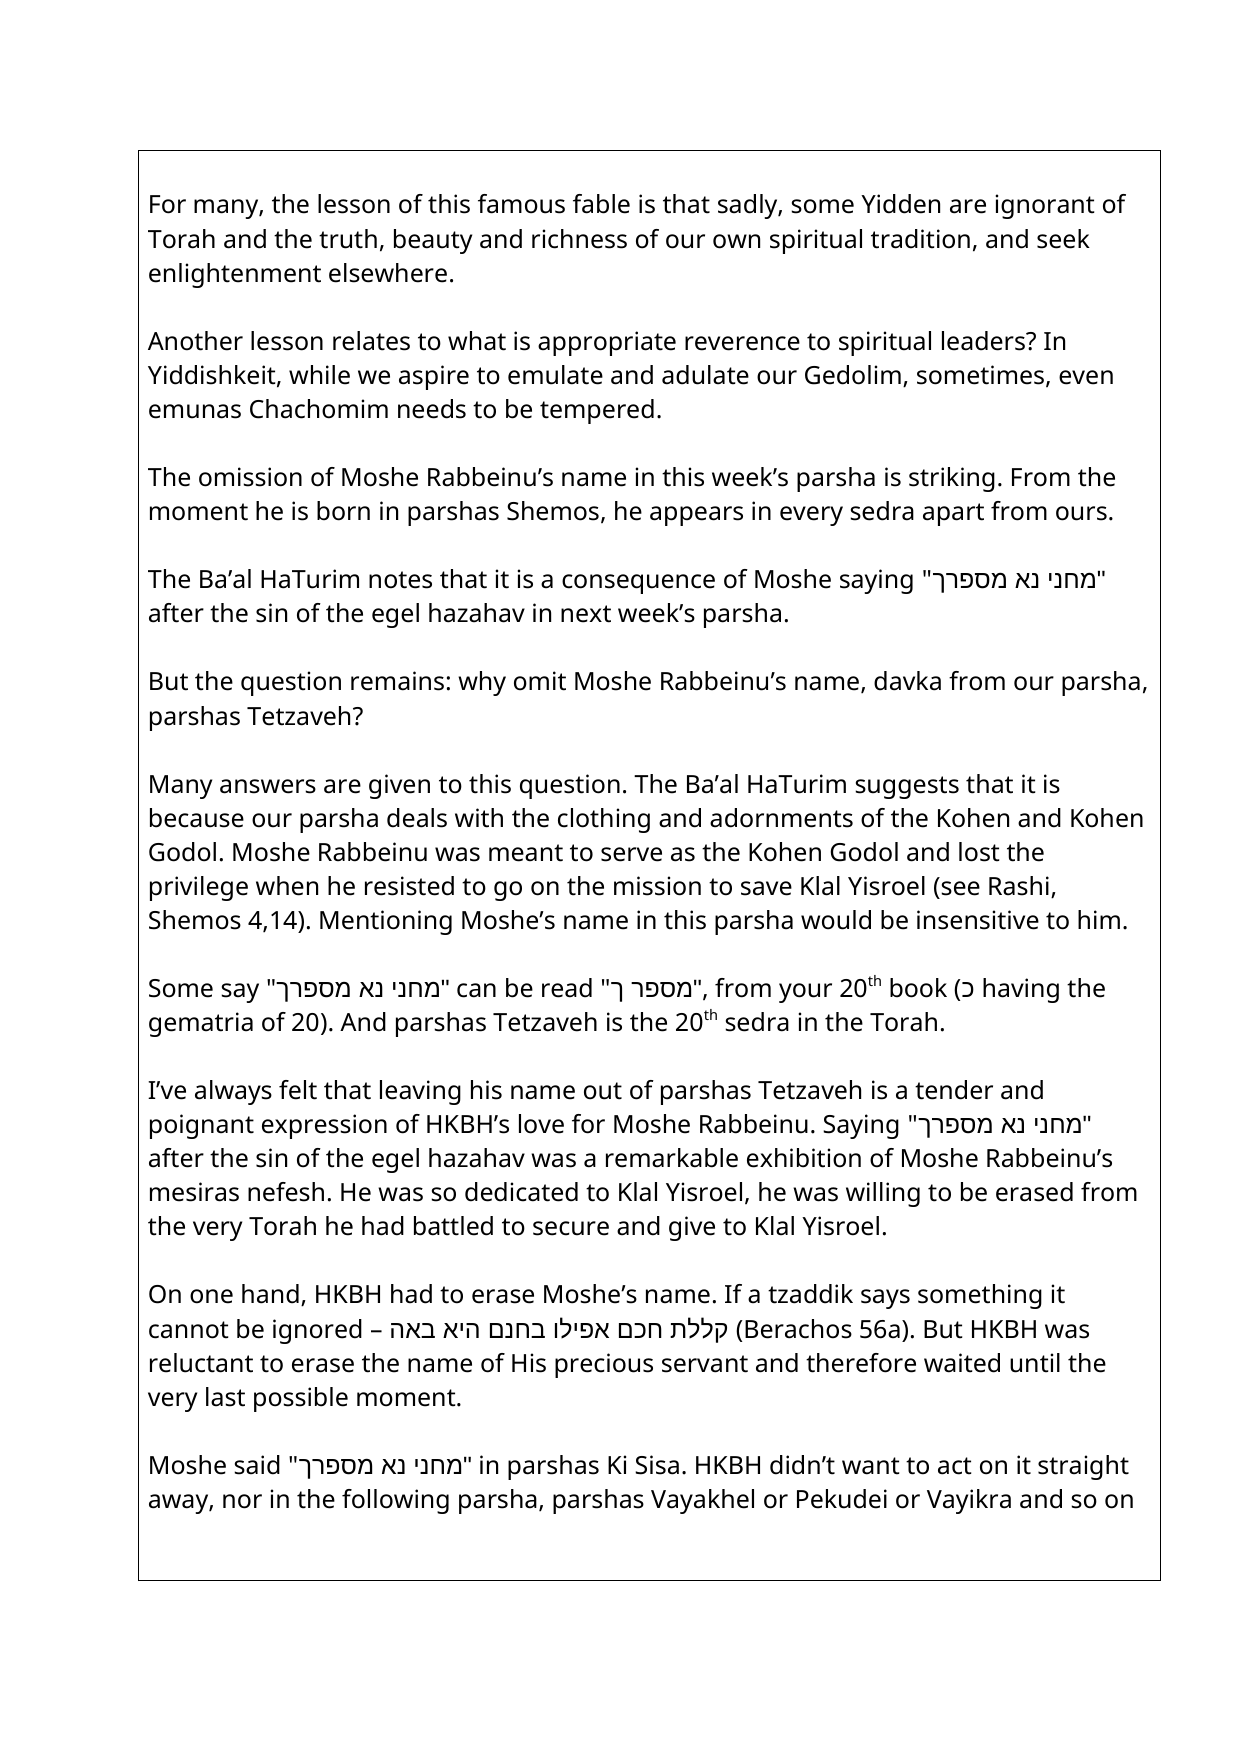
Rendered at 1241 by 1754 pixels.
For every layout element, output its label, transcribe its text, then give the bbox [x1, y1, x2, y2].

text For many, the lesson of this famous fable is that sadly, some Yidden are ignorant of Torah and the truth, beauty and richness of our own spiritual tradition, and seek enlightenment elsewhere. [455, 187, 1152, 289]
text Another lesson relates to what is appropriate reverence to spiritual leaders? In Yiddishkeit, while we aspire to emulate and adulate our Gedolim, sometimes, even emunas Chachomim needs to be tempered. [148, 323, 1152, 426]
text Many answers are given to this question. The Ba’al HaTurim suggests that it is because our parsha deals with the clothing and adornments of the Kohen and Kohen Godol. Moshe Rabbeinu was meant to serve as the Kohen Godol and lost the privilege when he resisted to go on the mission to save Klal Yisroel (see Rashi, Shemos 4,14). Mentioning Moshe’s name in this parsha would be insensitive to him. [148, 766, 1152, 937]
text On one hand, HKBH had to erase Moshe’s name. If a tzaddik says something it cannot be ignored – קללת חכם אפילו בחנם היא באה (Berachos 56a). But HKBH was reluctant to erase the name of His precious servant and therefore waited until the very last possible moment. [148, 1277, 1152, 1413]
text For many, the lesson of this famous fable is that sadly, some Yidden are ignorant of Torah and the truth, beauty and richness of our own spiritual tradition, and seek enlightenment elsewhere. [148, 187, 710, 221]
text The Ba’al HaTurim notes that it is a consequence of Moshe saying "מחני נא מספרך" after the sin of the egel hazahav in next week’s parsha. [148, 562, 1152, 630]
text I’ve always felt that leaving his name out of parshas Tetzaveh is a tender and poignant expression of HKBH’s love for Moshe Rabbeinu. Saying "מחני נא מספרך" after the sin of the egel hazahav was a remarkable exhibition of Moshe Rabbeinu’s mesiras nefesh. He was so dedicated to Klal Yisroel, he was willing to be erased from the very Torah he had battled to secure and give to Klal Yisroel. [148, 1073, 1152, 1243]
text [139, 1444, 1160, 1580]
text Some say "מחני נא מספרך" can be read "מספר ך", from your 20th book (כ having the gematria of 20). And parshas Tetzaveh is the 20th sedra in the Torah. [148, 971, 1152, 1039]
text But the question remains: why omit Moshe Rabbeinu’s name, davka from our parsha, parshas Tetzaveh? [148, 664, 1152, 732]
text The omission of Moshe Rabbeinu’s name in this week’s parsha is striking. From the moment he is born in parshas Shemos, he appears in every sedra apart from ours. [148, 460, 1152, 528]
